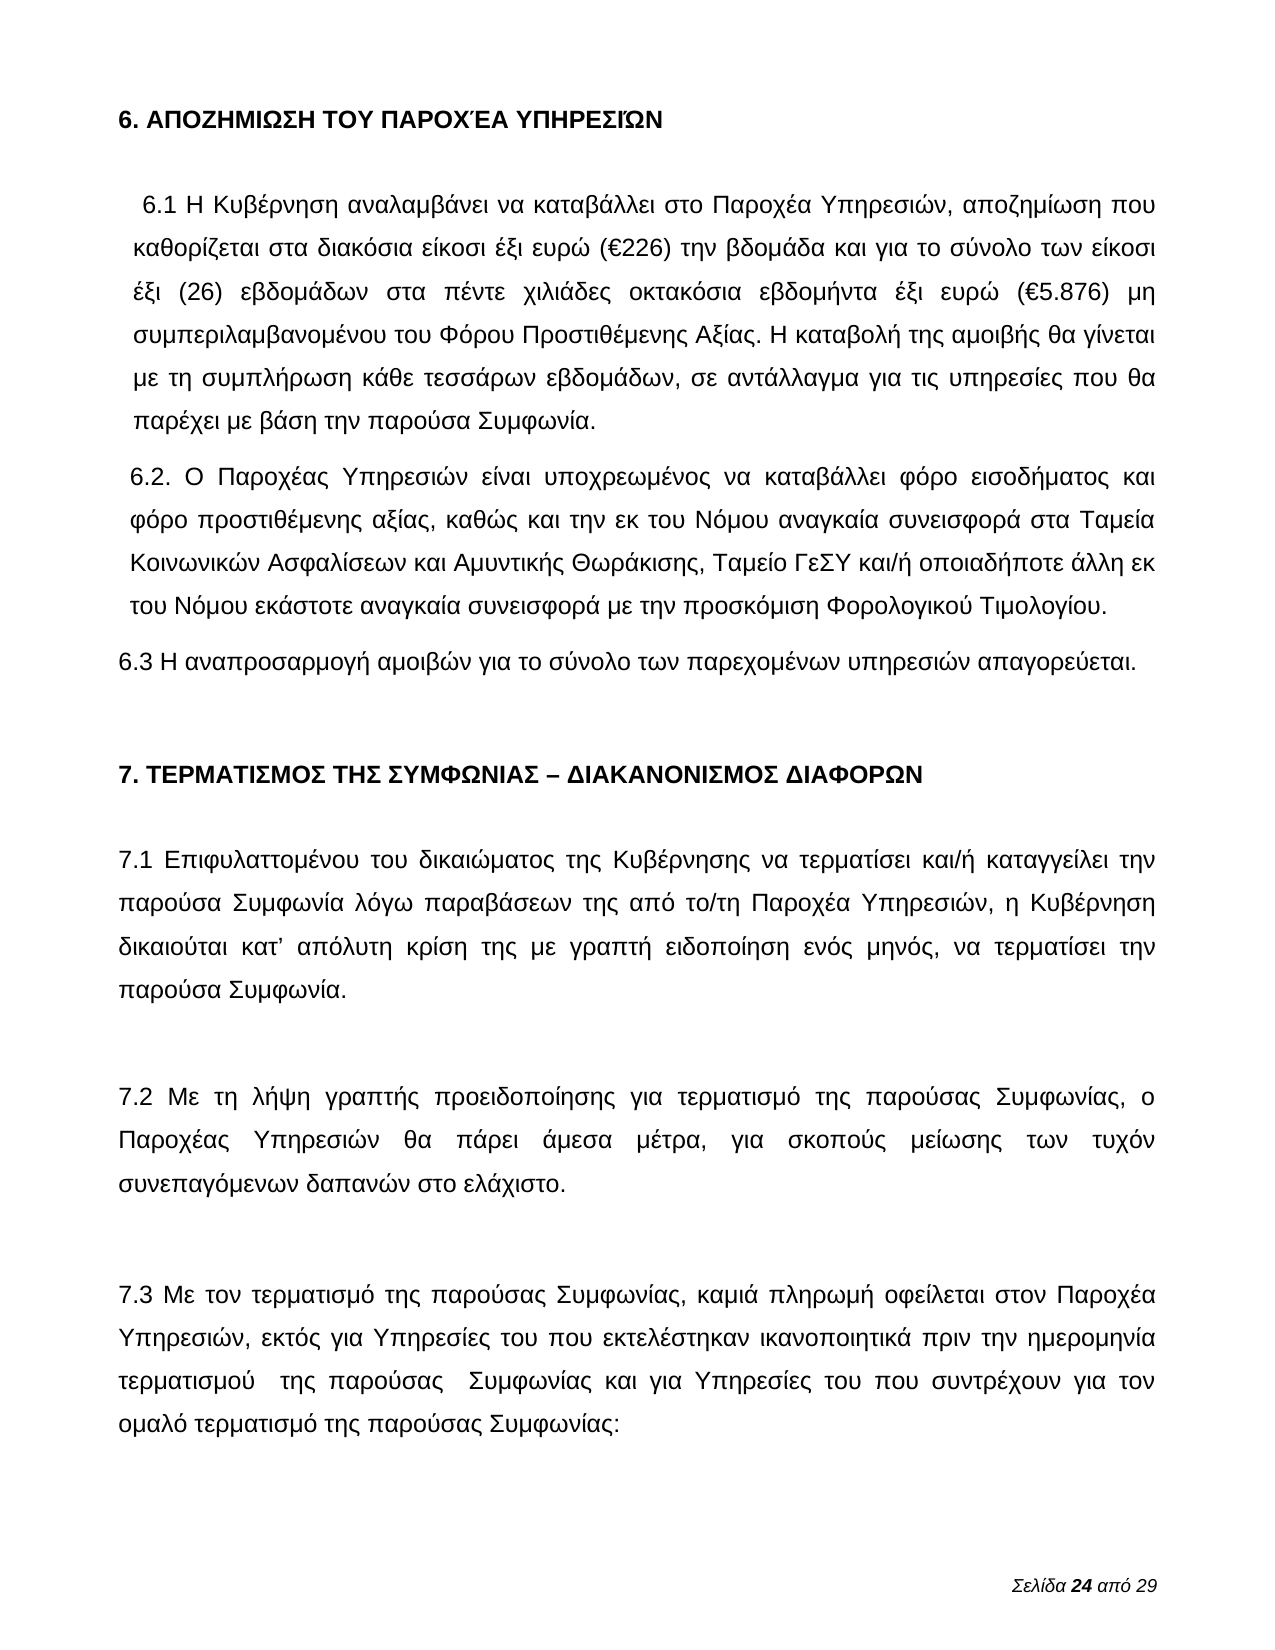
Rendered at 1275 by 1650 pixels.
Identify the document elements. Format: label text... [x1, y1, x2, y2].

text 6.3 Η αναπροσαρμογή αμοιβών για το σύνολο των παρεχομένων υπηρεσιών απαγορεύεται. [118, 647, 1157, 675]
text 6.1 Η Κυβέρνηση αναλαμβάνει να καταβάλλει στο Παροχέα Υπηρεσιών, αποζημίωση που καθορίζεται στα διακόσια είκοσι έξι ευρώ (€226) την βδομάδα και για το σύνολο των είκοσι έξι (26) εβδομάδων στα πέντε χιλιάδες οκτακόσια εβδομήντα έξι ευρώ (€5.876) μη συμπεριλαμβανομένου του Φόρου Προστιθέμενης Αξίας. Η καταβολή της αμοιβής θα γίνεται με τη συμπλήρωση κάθε τεσσάρων εβδομάδων, σε αντάλλαγμα για τις υπηρεσίες που θα παρέχει με βάση την παρούσα Συμφωνία. [133, 190, 1157, 435]
text 7.1 Επιφυλαττομένου του δικαιώματος της Κυβέρνησης να τερματίσει και/ή καταγγείλει την παρούσα Συμφωνία λόγω παραβάσεων της από το/τη Παροχέα Υπηρεσιών, η Κυβέρνηση δικαιούται κατ’ απόλυτη κρίση της με γραπτή ειδοποίηση ενός μηνός, να τερματίσει την παρούσα Συμφωνία. [118, 845, 1157, 1003]
text 7.2 Με τη λήψη γραπτής προειδοποίησης για τερματισμό της παρούσας Συμφωνίας, ο Παροχέας Υπηρεσιών θα πάρει άμεσα μέτρα, για σκοπούς μείωσης των τυχόν συνεπαγόμενων δαπανών στο ελάχιστο. [118, 1082, 1157, 1197]
text 7.3 Με τον τερματισμό της παρούσας Συμφωνίας, καμιά πληρωμή οφείλεται στον Παροχέα Υπηρεσιών, εκτός για Υπηρεσίες του που εκτελέστηκαν ικανοποιητικά πριν την ημερομηνία τερματισμού της παρούσας Συμφωνίας και για Υπηρεσίες του που συντρέχουν για τον ομαλό τερματισμό της παρούσας Συμφωνίας: [118, 1280, 1157, 1438]
text 6. Αποζημιωση ΤΟΥ Παροχέα Υπηρεσιών [118, 103, 1157, 134]
text 7. ΤΕΡΜΑΤΙΣΜΟΣ ΤΗΣ Συμφωνιασ – ΔΙΑΚΑΝΟΝΙΣΜΟΣ ΔΙΑΦΟΡΩΝ [118, 758, 1157, 789]
text 6.2. Ο Παροχέας Υπηρεσιών είναι υποχρεωμένος να καταβάλλει φόρο εισοδήματος και φόρο προστιθέμενης αξίας, καθώς και την εκ του Νόμου αναγκαία συνεισφορά στα Ταμεία Κοινωνικών Ασφαλίσεων και Αμυντικής Θωράκισης, Ταμείο ΓεΣΥ και/ή οποιαδήποτε άλλη εκ του Νόμου εκάστοτε αναγκαία συνεισφορά με την προσκόμιση Φορολογικού Τιμολογίου. [129, 462, 1157, 620]
